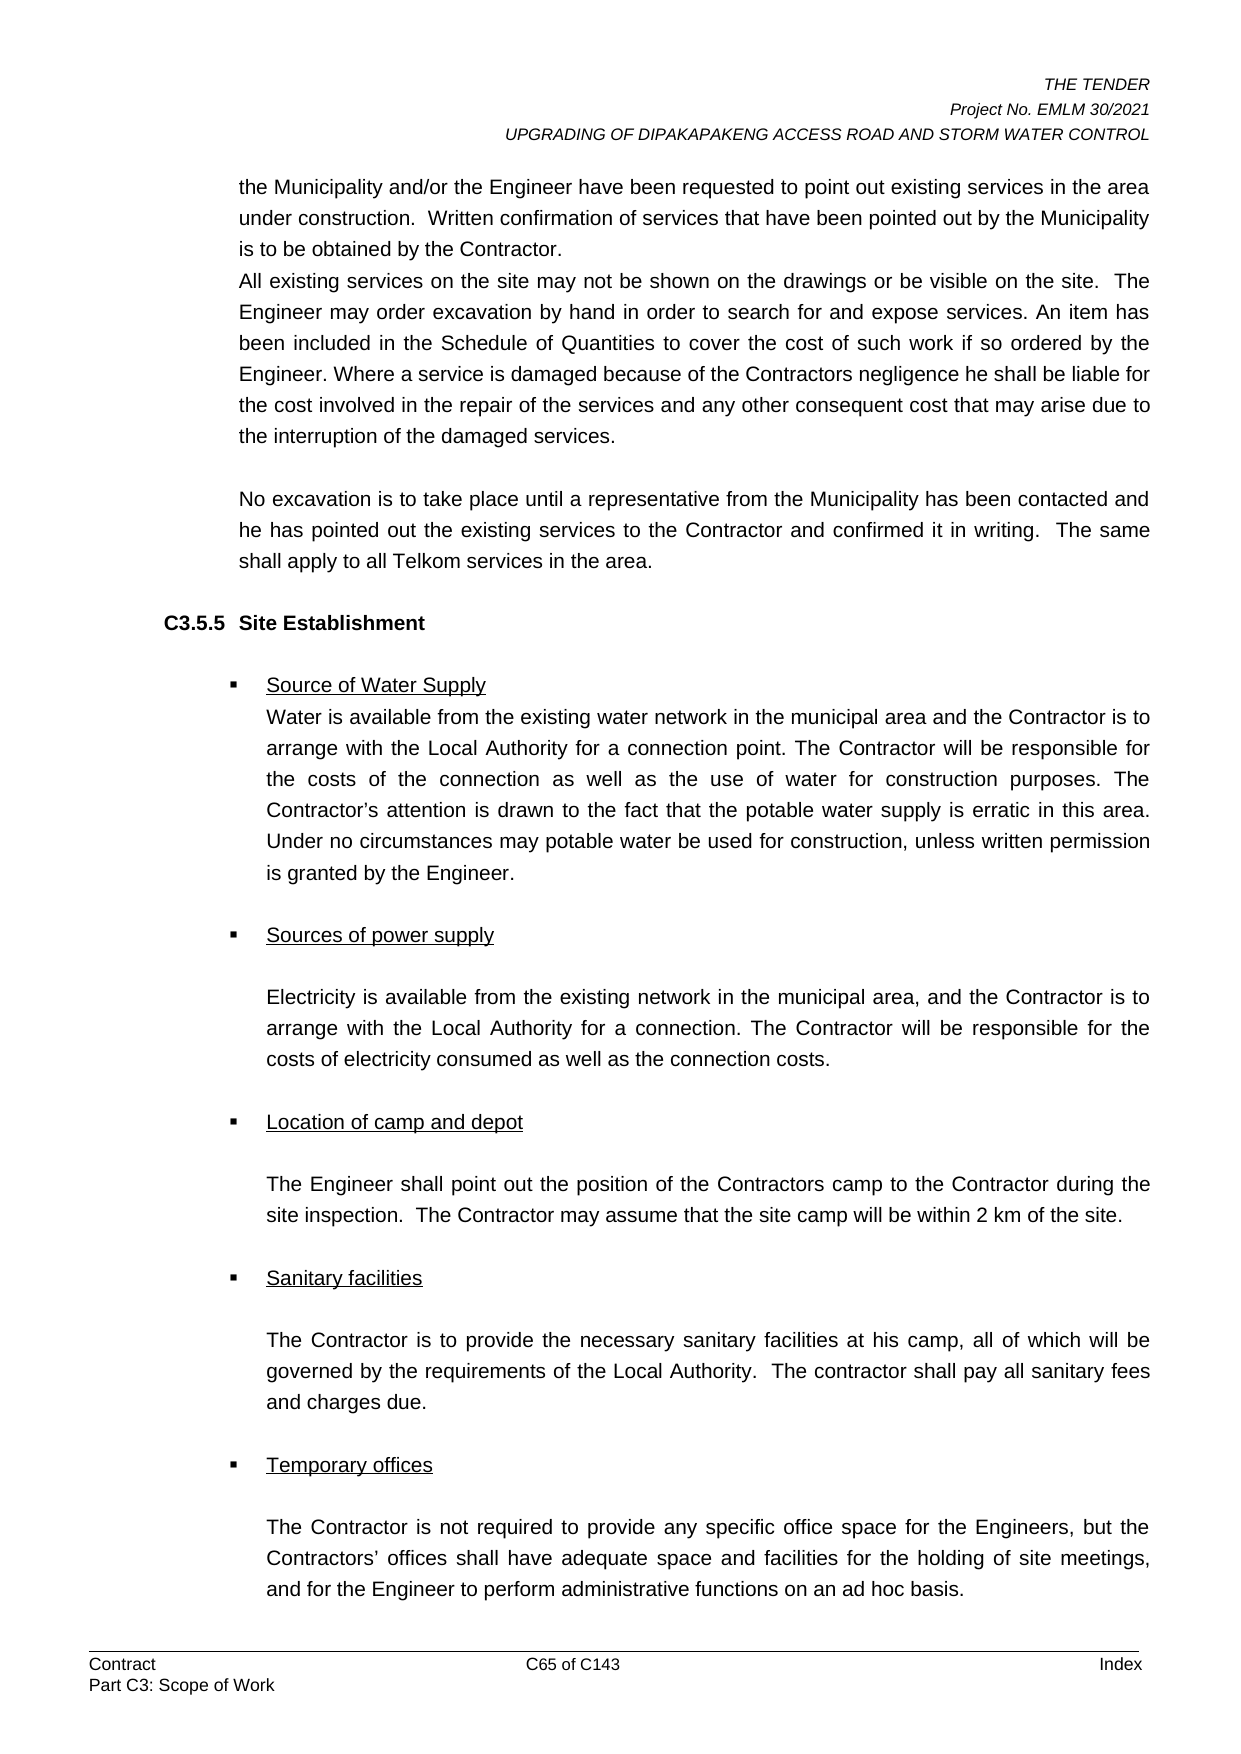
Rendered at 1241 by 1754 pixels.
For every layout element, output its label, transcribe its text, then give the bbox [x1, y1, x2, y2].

text The Engineer shall point out the position of the Contractors camp to the Contractor during the site inspection. The Contractor may assume that the site camp will be within 2 km of the site. [266, 1172, 1152, 1227]
text Water is available from the existing water network in the municipal area and the Contractor is to arrange with the Local Authority for a connection point. The Contractor will be responsible for the costs of the connection as well as the use of water for construction purposes. The Contractor’s attention is drawn to the fact that the potable water supply is erratic in this area. Under no circumstances may potable water be used for construction, unless written permission is granted by the Engineer. [266, 704, 1152, 884]
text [239, 175, 1152, 261]
subtitle Temporary offices [229, 1452, 1152, 1476]
text All existing services on the site may not be shown on the drawings or be visible on the site. The Engineer may order excavation by hand in order to search for and expose services. An item has been included in the Schedule of Quantities to cover the cost of such work if so ordered by the Engineer. Where a service is damaged because of the Contractors negligence he shall be liable for the cost involved in the repair of the services and any other consequent cost that may arise due to the interruption of the damaged services. [239, 268, 1152, 448]
text The Contractor is to provide the necessary sanitary facilities at his camp, all of which will be governed by the requirements of the Local Authority. The contractor shall pay all sanitary fees and charges due. [266, 1328, 1152, 1414]
subtitle Sources of power supply [229, 923, 1152, 947]
list Source of Water Supply [229, 673, 1152, 697]
text C3.5.5 Site Establishment [89, 611, 1152, 635]
text Electricity is available from the existing network in the municipal area, and the Contractor is to arrange with the Local Authority for a connection. The Contractor will be responsible for the costs of electricity consumed as well as the connection costs. [266, 985, 1152, 1071]
subtitle Sanitary facilities [229, 1265, 1152, 1289]
text The Contractor is not required to provide any specific office space for the Engineers, but the Contractors’ offices shall have adequate space and facilities for the holding of site meetings, and for the Engineer to perform administrative functions on an ad hoc basis. [266, 1515, 1152, 1601]
text No excavation is to take place until a representative from the Municipality has been contacted and he has pointed out the existing services to the Contractor and confirmed it in writing. The same shall apply to all Telkom services in the area. [239, 486, 1152, 573]
subtitle Location of camp and depot [229, 1109, 1152, 1134]
